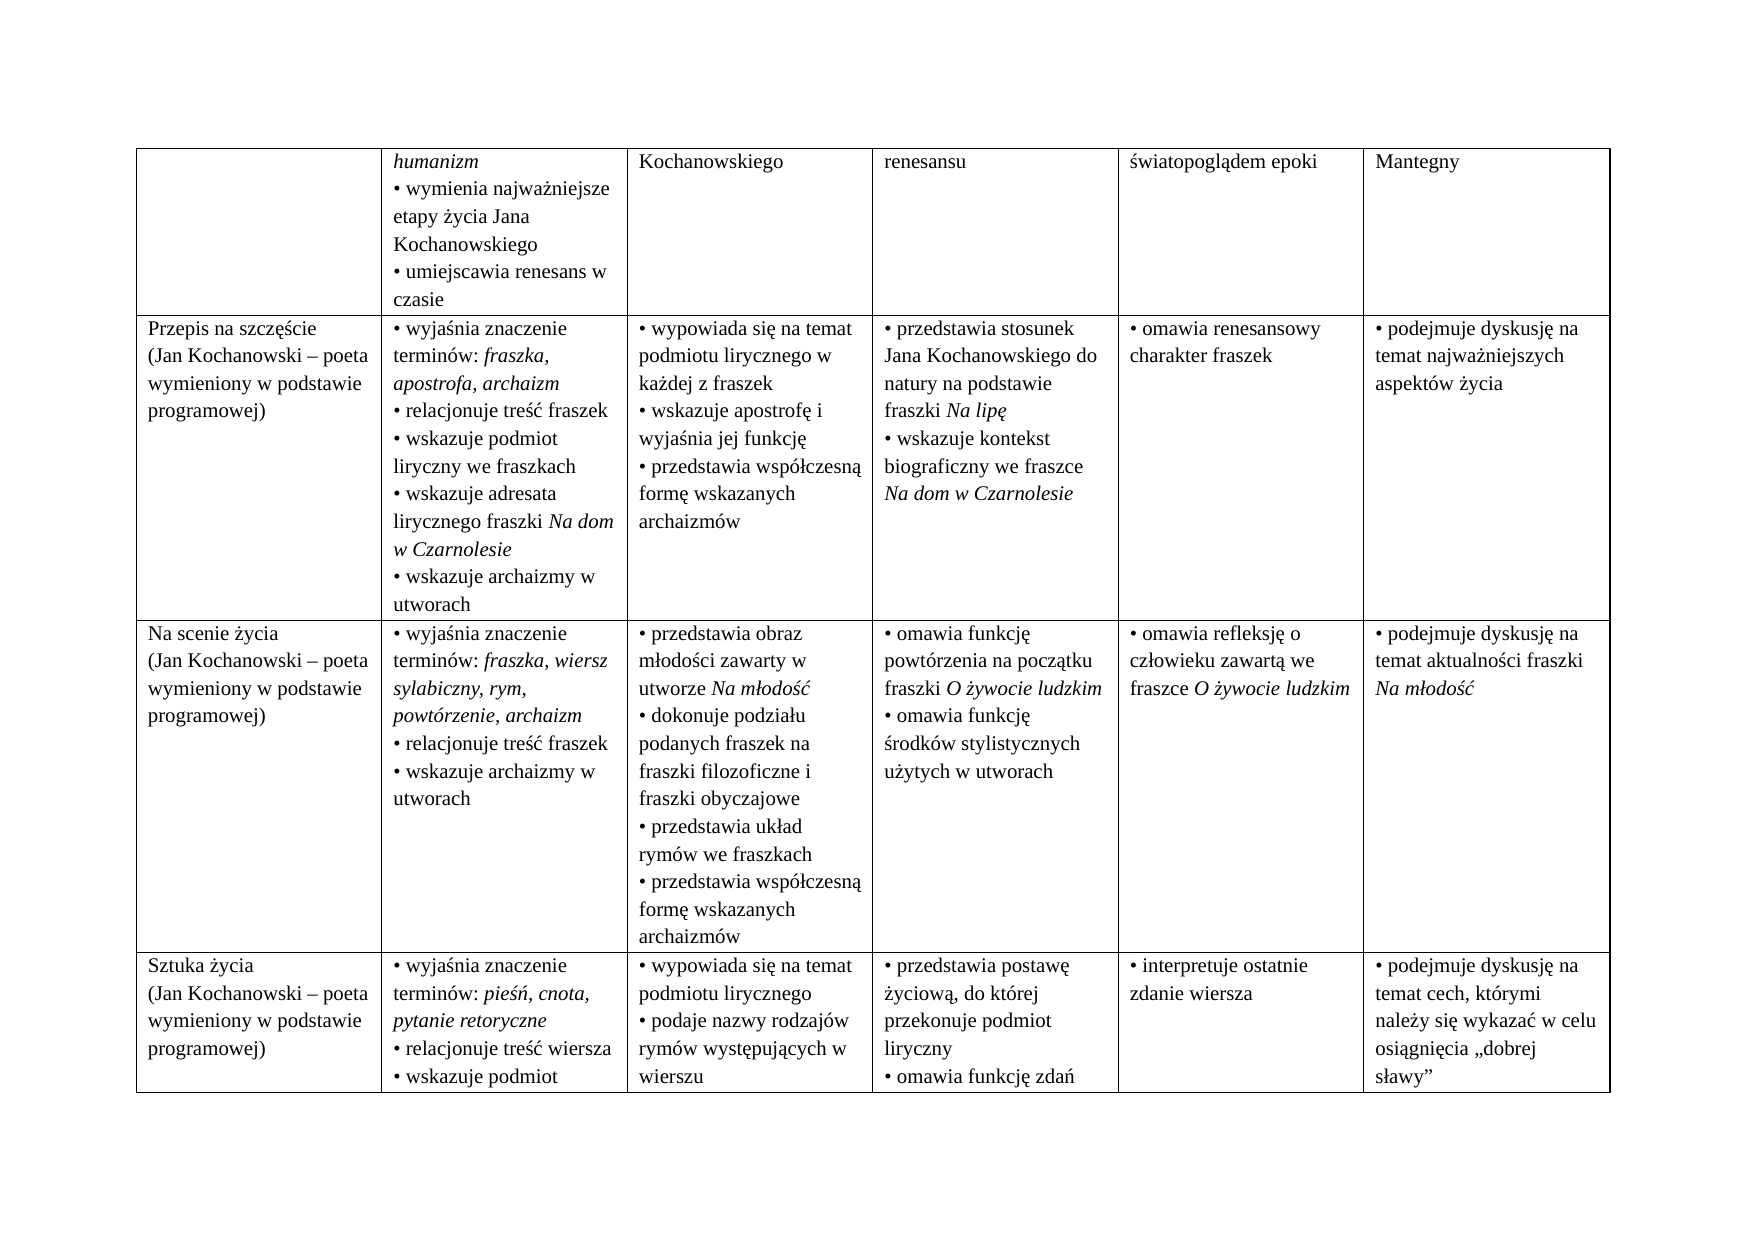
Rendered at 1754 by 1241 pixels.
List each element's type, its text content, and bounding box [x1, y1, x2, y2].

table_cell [628, 149, 872, 314]
table_cell • podejmuje dyskusję na temat aktualności fraszki Na młodość [1364, 621, 1609, 952]
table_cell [1119, 953, 1363, 1092]
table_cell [382, 149, 627, 314]
table_cell • omawia funkcję powtórzenia na początku fraszki O żywocie ludzkim • omawia funkcję środków stylistycznych użytych w utworach [873, 621, 1118, 952]
table_cell • przedstawia obraz młodości zawarty w utworze Na młodość • dokonuje podziału podanych fraszek na fraszki filozoficzne i fraszki obyczajowe • przedstawia układ rymów we fraszkach • przedstawia współczesną formę wskazanych archaizmów [628, 621, 872, 952]
table_cell • wyjaśnia znaczenie terminów: fraszka, wiersz sylabiczny, rym, powtórzenie, archaizm • relacjonuje treść fraszek • wskazuje archaizmy w utworach [382, 621, 627, 952]
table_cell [1364, 953, 1609, 1092]
table_cell • przedstawia stosunek Jana Kochanowskiego do natury na podstawie fraszki Na lipę • wskazuje kontekst biograficzny we fraszce Na dom w Czarnolesie [873, 316, 1118, 619]
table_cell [873, 953, 1118, 1092]
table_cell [873, 149, 1118, 314]
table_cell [628, 953, 872, 1092]
table_cell • omawia renesansowy charakter fraszek [1119, 316, 1363, 619]
table_cell • wyjaśnia znaczenie terminów: fraszka, apostrofa, archaizm • relacjonuje treść fraszek • wskazuje podmiot liryczny we fraszkach • wskazuje adresata lirycznego fraszki Na dom w Czarnolesie • wskazuje archaizmy w utworach [382, 316, 627, 619]
table_cell • podejmuje dyskusję na temat najważniejszych aspektów życia [1364, 316, 1609, 619]
table_cell Przepis na szczęście (Jan Kochanowski – poeta wymieniony w podstawie programowej) [137, 316, 381, 619]
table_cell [137, 149, 381, 314]
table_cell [1119, 149, 1363, 314]
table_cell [137, 953, 381, 1092]
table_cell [1364, 149, 1609, 314]
table_cell • omawia refleksję o człowieku zawartą we fraszce O żywocie ludzkim [1119, 621, 1363, 952]
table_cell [382, 953, 627, 1092]
table_cell • wypowiada się na temat podmiotu lirycznego w każdej z fraszek • wskazuje apostrofę i wyjaśnia jej funkcję • przedstawia współczesną formę wskazanych archaizmów [628, 316, 872, 619]
table_cell Na scenie życia (Jan Kochanowski – poeta wymieniony w podstawie programowej) [137, 621, 381, 952]
